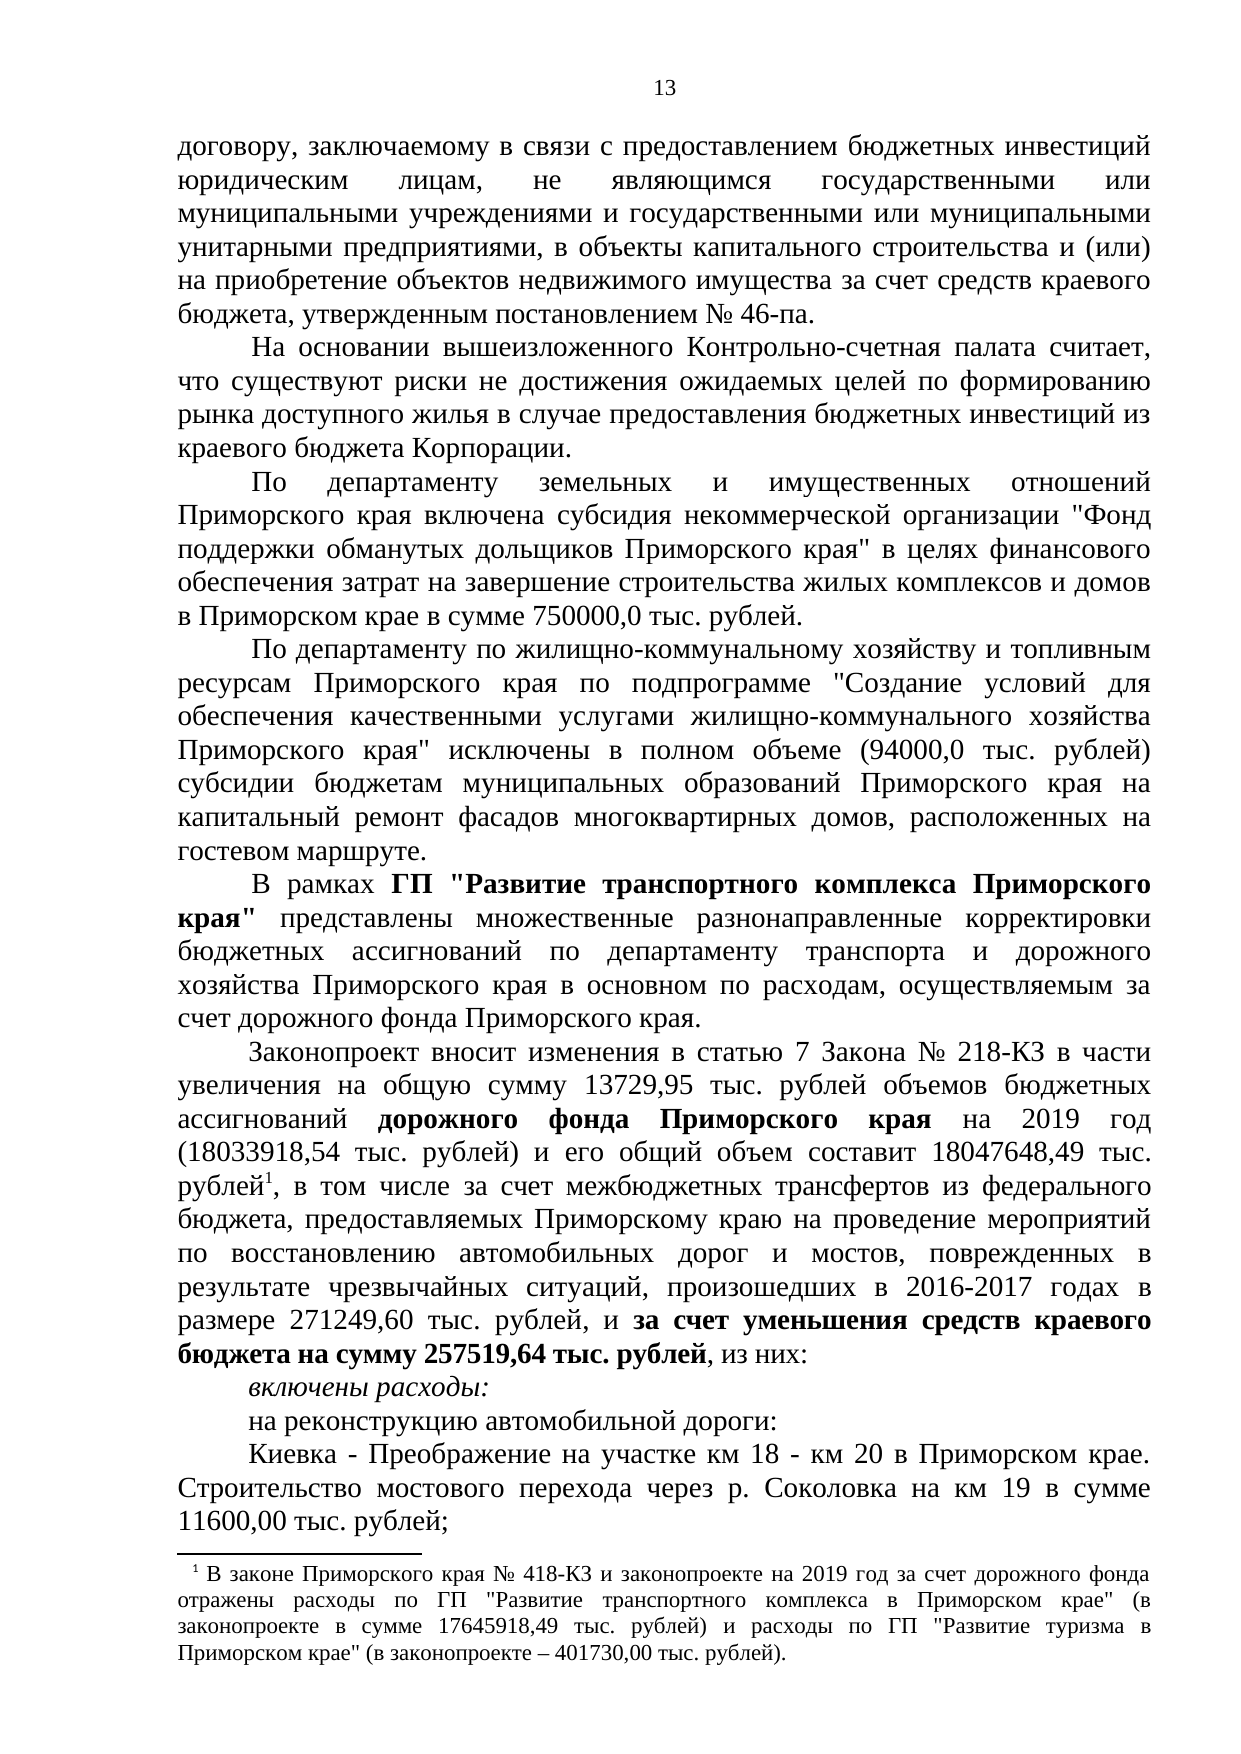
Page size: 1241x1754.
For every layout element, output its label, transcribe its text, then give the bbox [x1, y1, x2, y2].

text Законопроект вносит изменения в статью 7 Закона № 218-КЗ в части увеличения на общую сумму 13729,95 тыс. рублей объемов бюджетных ассигнований дорожного фонда Приморского края на 2019 год (18033918,54 тыс. рублей) и его общий объем составит 18047648,49 тыс. рублей, в том числе за счет межбюджетных трансфертов из федерального бюджета, предоставляемых Приморскому краю на проведение мероприятий по восстановлению автомобильных дорог и мостов, поврежденных в результате чрезвычайных ситуаций, произошедших в 2016-2017 годах в размере 271249,60 тыс. рублей, и за счет уменьшения средств краевого бюджета на сумму 257519,64 тыс. рублей, из них: [177, 1034, 1152, 1369]
text включены расходы: [177, 1369, 1152, 1403]
text на реконструкцию автомобильной дороги: [177, 1403, 1152, 1436]
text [177, 128, 1152, 329]
text На основании вышеизложенного Контрольно-счетная палата считает, что существуют риски не достижения ожидаемых целей по формированию рынка доступного жилья в случае предоставления бюджетных инвестиций из краевого бюджета Корпорации. [177, 329, 1152, 464]
text Киевка - Преображение на участке км 18 - км 20 в Приморском крае. Строительство мостового перехода через р. Соколовка на км 19 в сумме 11600,00 тыс. рублей; [177, 1436, 1152, 1537]
text В рамках ГП "Развитие транспортного комплекса Приморского края" представлены множественные разнонаправленные корректировки бюджетных ассигнований по департаменту транспорта и дорожного хозяйства Приморского края в основном по расходам, осуществляемым за счет дорожного фонда Приморского края. [177, 866, 1152, 1034]
text По департаменту земельных и имущественных отношений Приморского края включена субсидия некоммерческой организации "Фонд поддержки обманутых дольщиков Приморского края" в целях финансового обеспечения затрат на завершение строительства жилых комплексов и домов в Приморском крае в сумме 750000,0 тыс. рублей. [177, 464, 1152, 531]
text По департаменту по жилищно-коммунальному хозяйству и топливным ресурсам Приморского края по подпрограмме "Создание условий для обеспечения качественными услугами жилищно-коммунального хозяйства Приморского края" исключены в полном объеме (94000,0 тыс. рублей) субсидии бюджетам муниципальных образований Приморского края на капитальный ремонт фасадов многоквартирных домов, расположенных на гостевом маршруте. [177, 631, 1152, 866]
